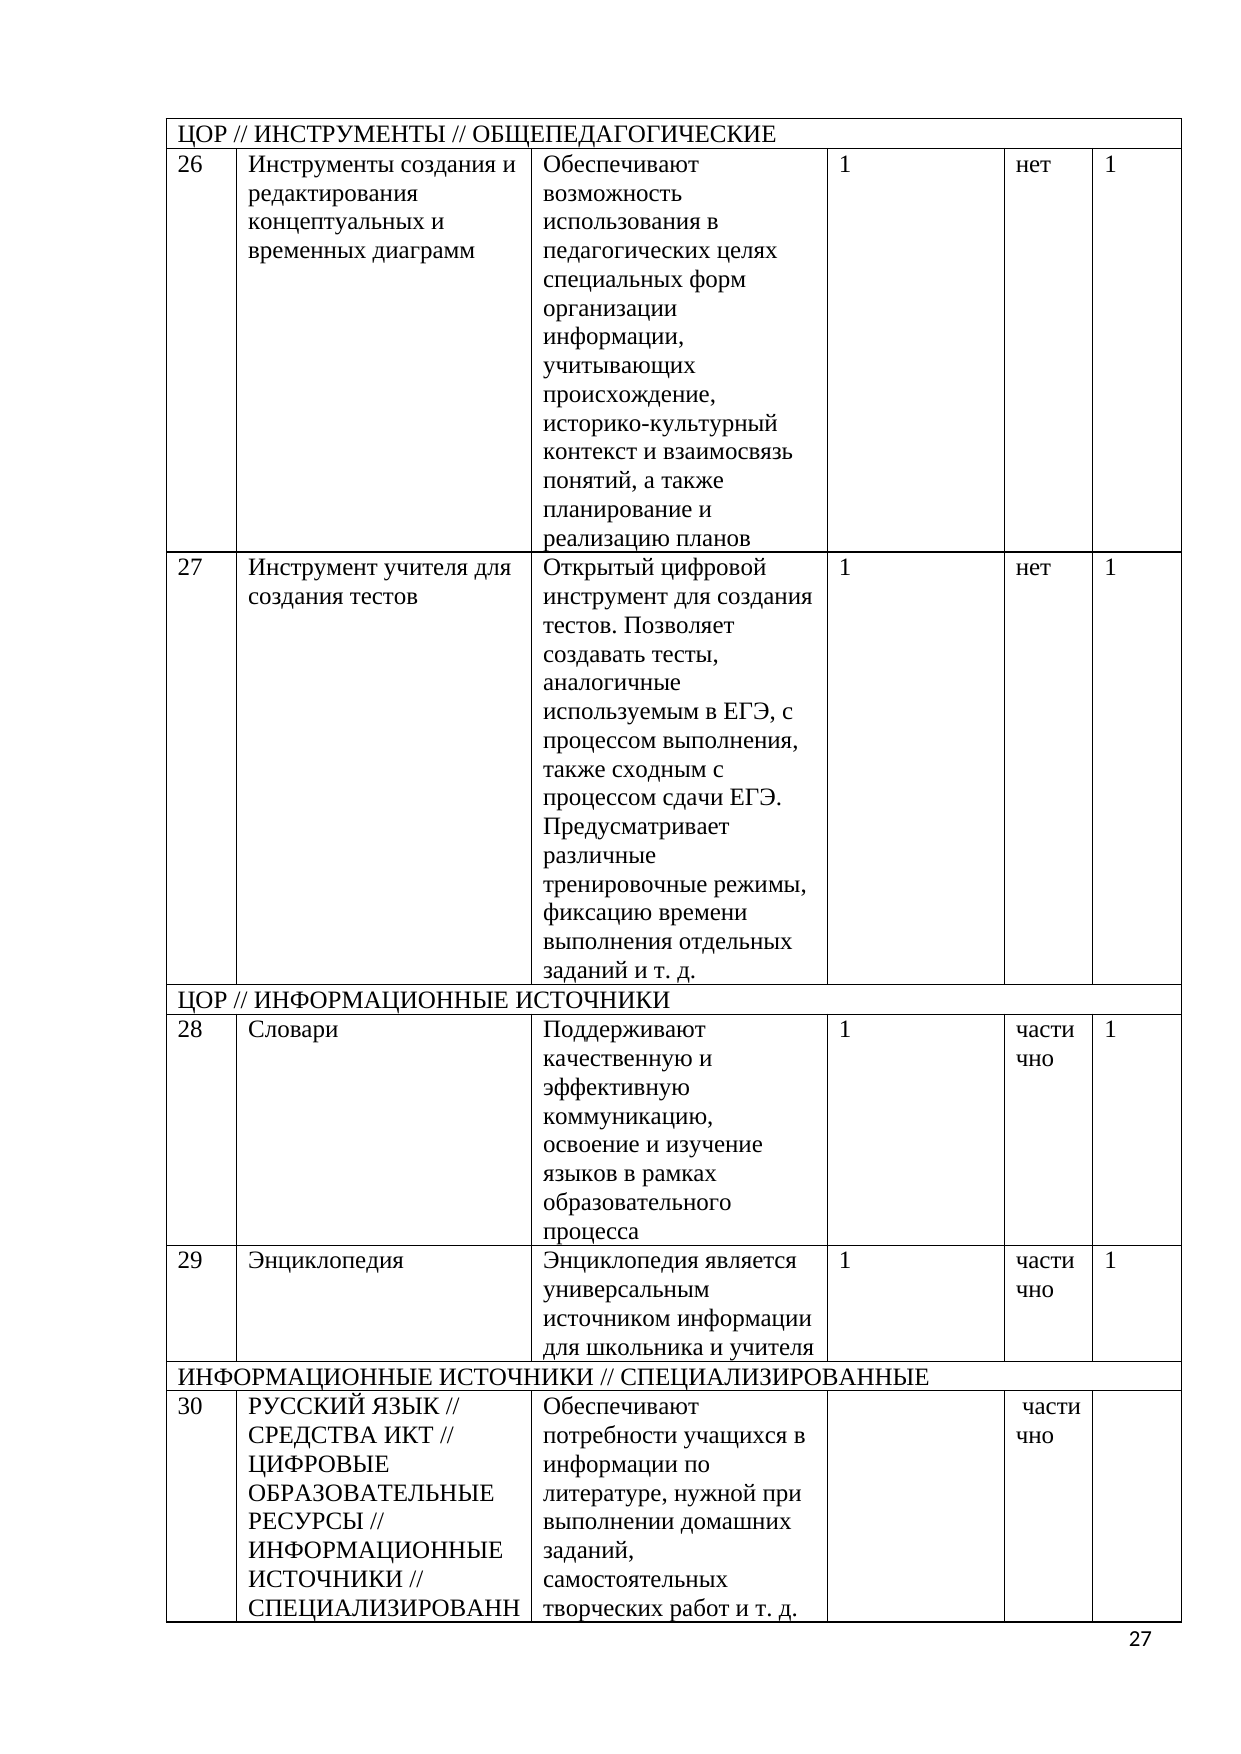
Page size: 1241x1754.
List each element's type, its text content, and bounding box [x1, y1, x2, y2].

table_cell 26 [167, 149, 236, 551]
table_cell Обеспечивают возможность использования в педагогических целях специальных форм организации информации, учитывающих происхождение, историко-культурный контекст и взаимосвязь понятий, а также планирование и реализацию планов [532, 149, 827, 551]
table_cell частично [1005, 1015, 1092, 1244]
table_cell 28 [167, 1015, 236, 1244]
table_cell 27 [167, 553, 236, 984]
table_cell 1 [828, 1015, 1004, 1244]
table_cell 1 [828, 149, 1004, 551]
table_cell частично [1005, 1391, 1092, 1621]
table_cell нет [1005, 553, 1092, 984]
table_cell Инструменты создания и редактирования концептуальных и временных диаграмм [237, 149, 531, 551]
table_cell Энциклопедия [237, 1246, 531, 1361]
table_cell ЦОР // ИНСТРУМЕНТЫ // ОБЩЕПЕДАГОГИЧЕСКИЕ [167, 119, 1181, 148]
table_cell ЦОР // ИНФОРМАЦИОННЫЕ ИСТОЧНИКИ [167, 985, 1181, 1013]
table_cell Открытый цифровой инструмент для создания тестов. Позволяет создавать тесты, аналогичные используемым в ЕГЭ, с процессом выполнения, также сходным с процессом сдачи ЕГЭ. Предусматривает различные тренировочные режимы, фиксацию времени выполнения отдельных заданий и т. д. [532, 553, 827, 984]
table_cell Инструмент учителя для создания тестов [237, 553, 531, 984]
table_cell 1 [1093, 149, 1181, 551]
table_cell 30 [167, 1391, 236, 1621]
table_cell [1093, 1391, 1181, 1621]
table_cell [532, 1391, 827, 1621]
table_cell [237, 1391, 531, 1621]
table_cell 1 [1093, 1246, 1181, 1361]
table_cell 1 [828, 1246, 1004, 1361]
table_cell ИНФОРМАЦИОННЫЕ ИСТОЧНИКИ // СПЕЦИАЛИЗИРОВАННЫЕ [167, 1362, 1181, 1390]
table_cell нет [1005, 149, 1092, 551]
table_cell 1 [1093, 553, 1181, 984]
table_cell 29 [167, 1246, 236, 1361]
table_cell частично [1005, 1246, 1092, 1361]
table_cell Поддерживают качественную и эффективную коммуникацию, освоение и изучение языков в рамках образовательного процесса [532, 1015, 827, 1244]
table_cell Словари [237, 1015, 531, 1244]
table_cell [828, 1391, 1004, 1621]
table_cell 1 [1093, 1015, 1181, 1244]
table_cell 1 [828, 553, 1004, 984]
table_cell Энциклопедия является универсальным источником информации для школьника и учителя [532, 1246, 827, 1361]
